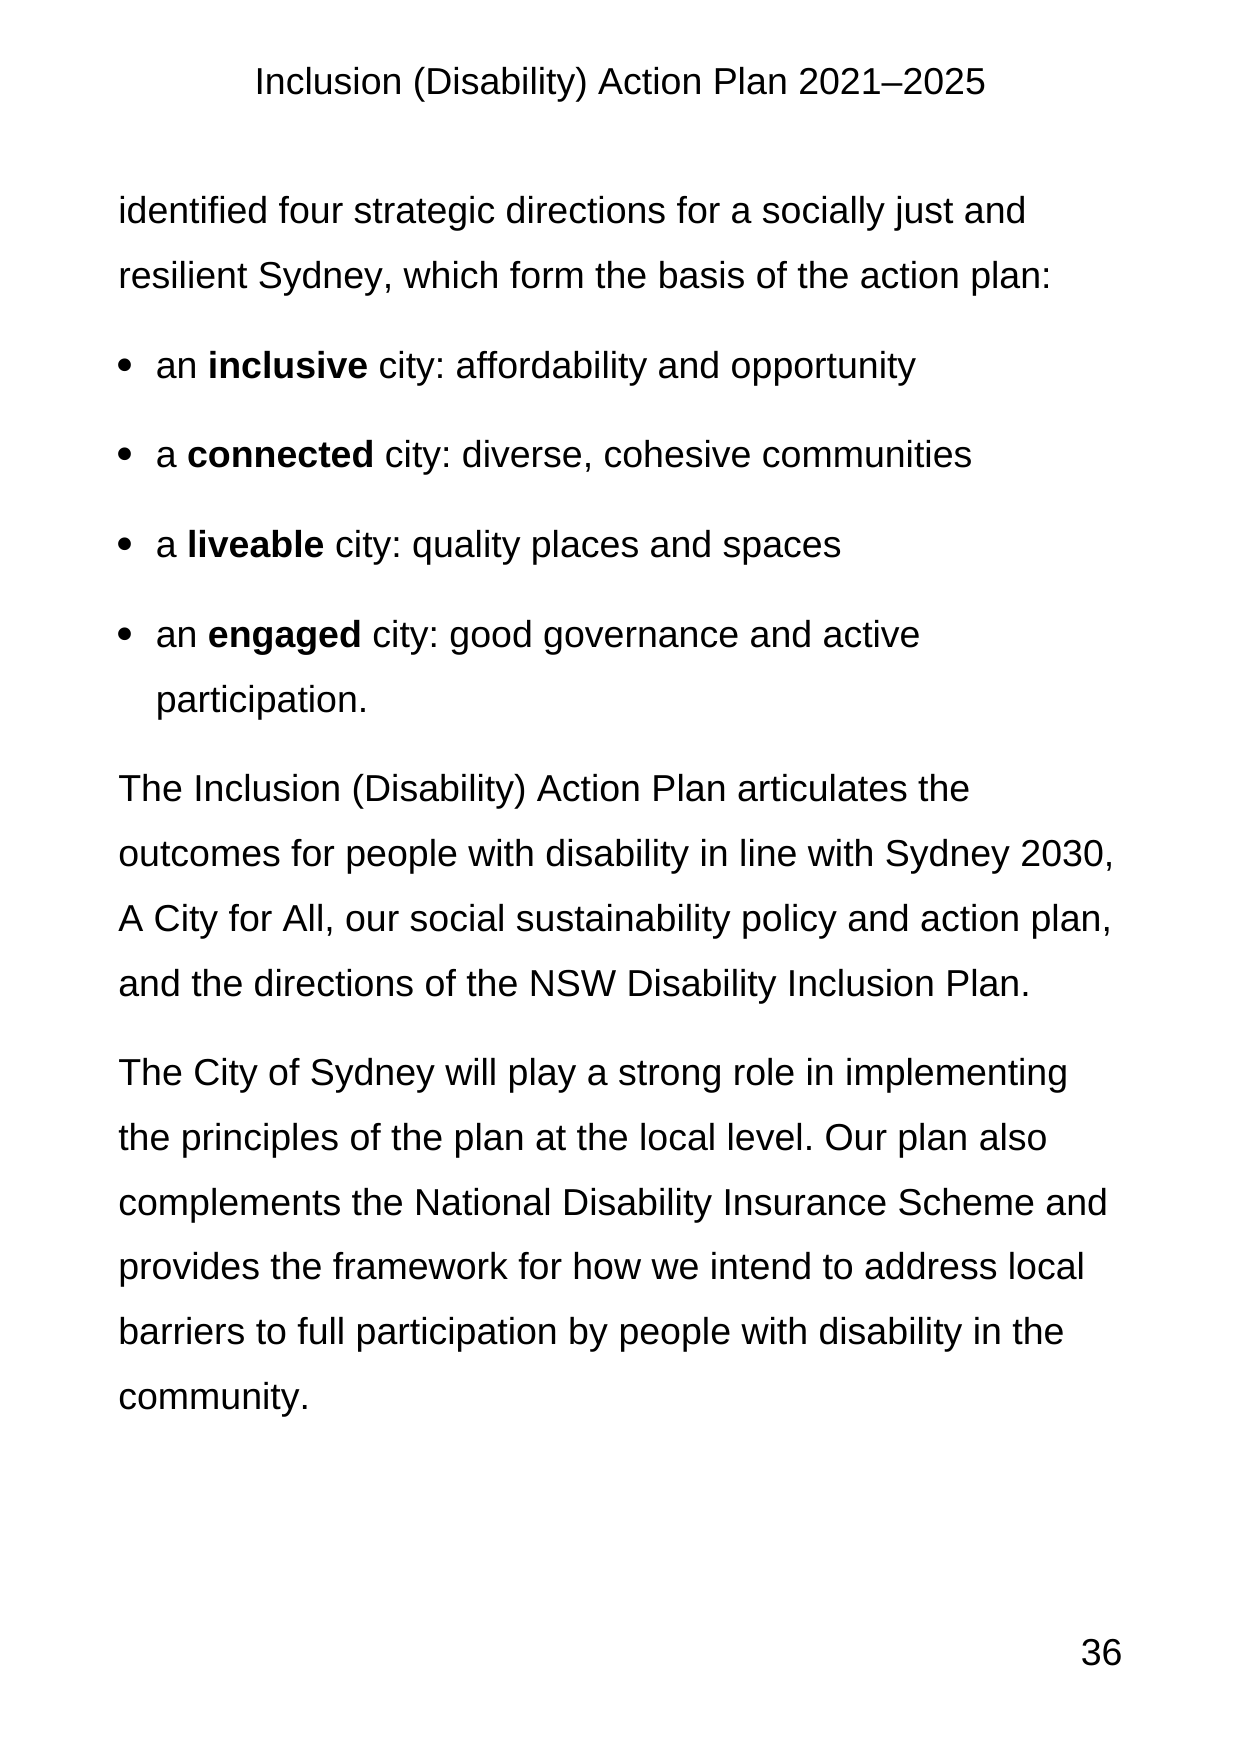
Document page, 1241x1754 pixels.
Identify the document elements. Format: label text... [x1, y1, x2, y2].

list an engaged city: good governance and active participation. [118, 612, 1122, 720]
list a connected city: diverse, cohesive communities [118, 433, 1122, 476]
text The Inclusion (Disability) Action Plan articulates the outcomes for people with disability in line with Sydney 2030, A City for All, our social sustainability policy and action plan, and the directions of the NSW Disability Inclusion Plan. [118, 767, 1122, 1004]
list an inclusive city: affordability and opportunity [118, 343, 1122, 386]
list a liveable city: quality places and spaces [118, 522, 1122, 566]
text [118, 188, 1122, 296]
text The City of Sydney will play a strong role in implementing the principles of the plan at the local level. Our plan also complements the National Disability Insurance Scheme and provides the framework for how we intend to address local barriers to full participation by people with disability in the community. [118, 1050, 1122, 1417]
